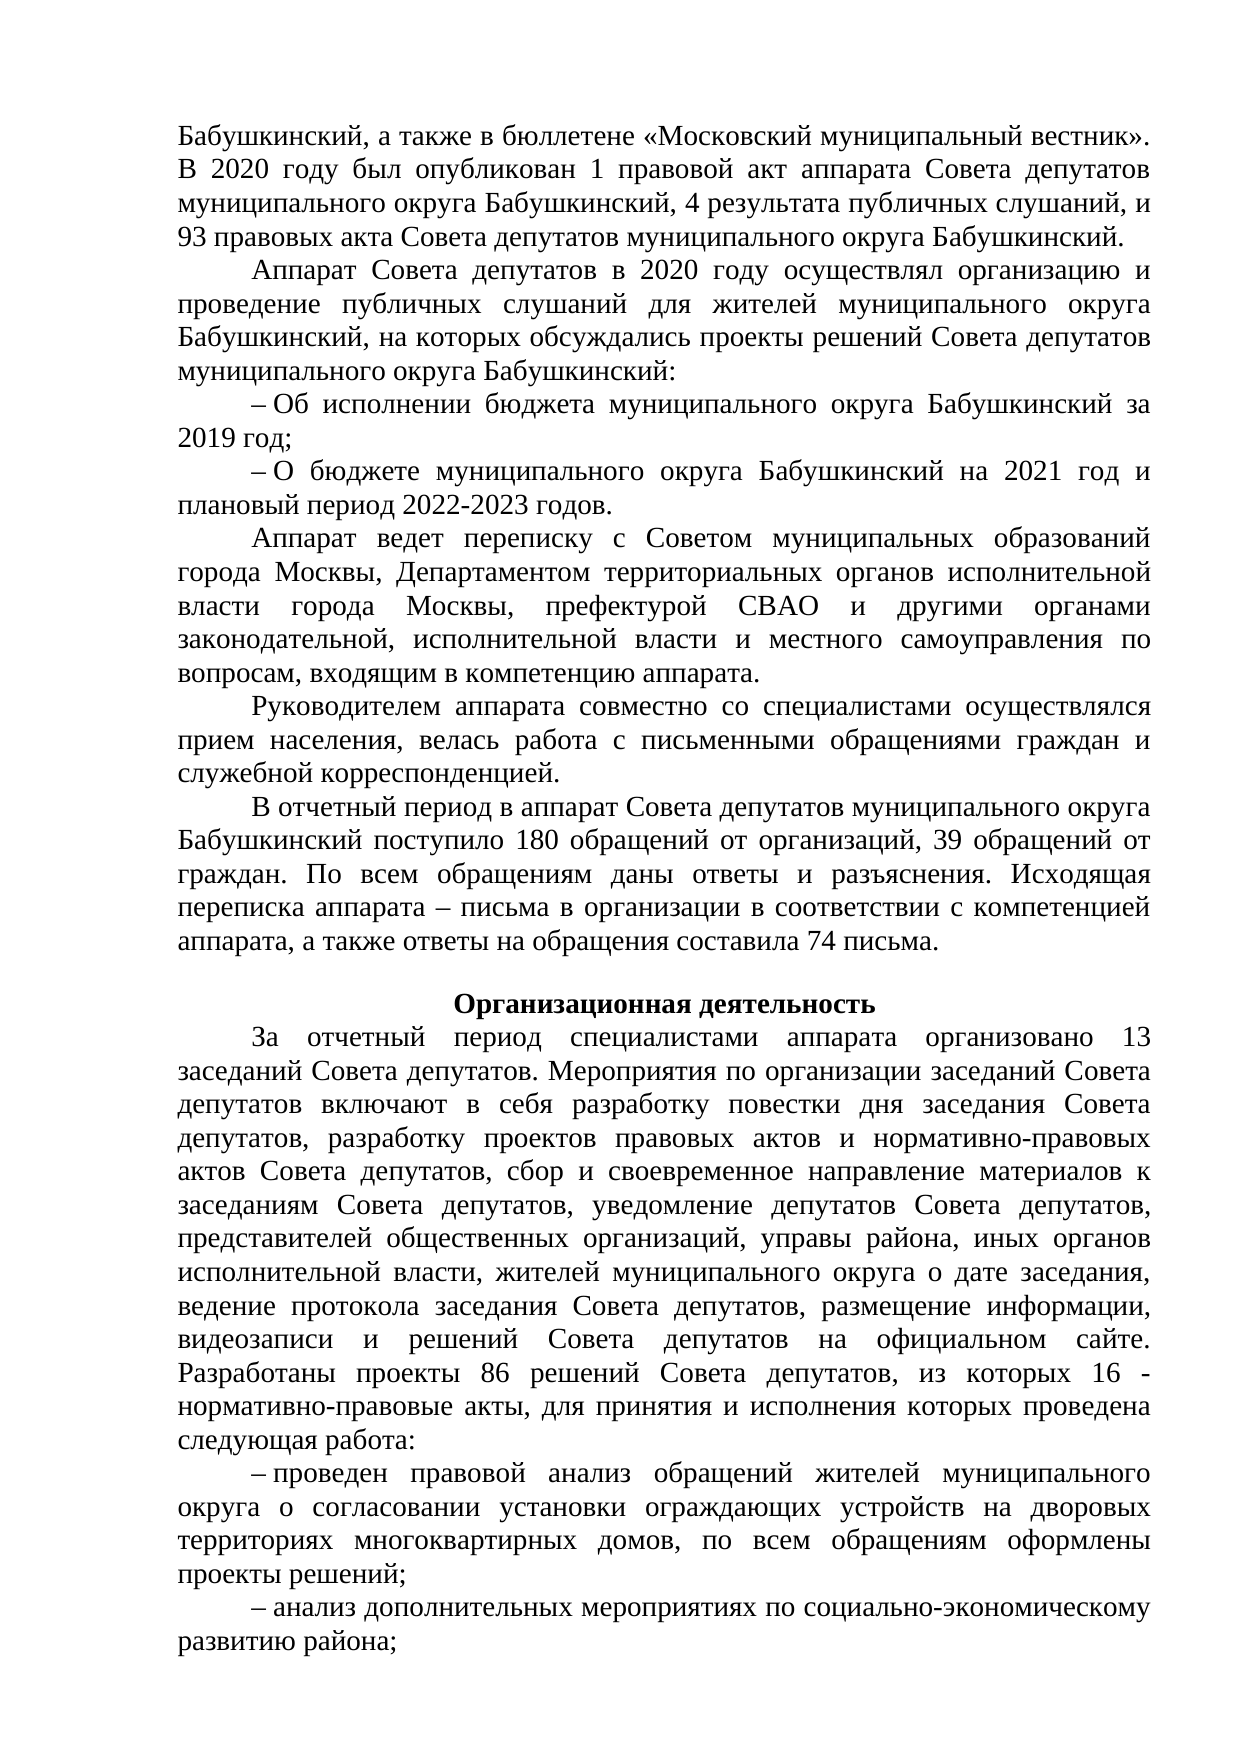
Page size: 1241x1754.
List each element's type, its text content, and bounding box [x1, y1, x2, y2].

text Аппарат ведет переписку с Советом муниципальных образований города Москвы, Департаментом территориальных органов исполнительной власти города Москвы, префектурой СВАО и другими органами законодательной, исполнительной власти и местного самоуправления по вопросам, входящим в компетенцию аппарата. [177, 521, 1152, 688]
text Аппарат Совета депутатов в 2020 году осуществлял организацию и проведение публичных слушаний для жителей муниципального округа Бабушкинский, на которых обсуждались проекты решений Совета депутатов муниципального округа Бабушкинский: [177, 252, 1152, 386]
text – О бюджете муниципального округа Бабушкинский на 2021 год и плановый период 2022-2023 годов. [177, 453, 1152, 521]
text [177, 118, 1152, 252]
text – анализ дополнительных мероприятиях по социально-экономическому развитию района; [177, 1589, 1152, 1657]
text – Об исполнении бюджета муниципального округа Бабушкинский за 2019 год; [177, 386, 1152, 453]
text В отчетный период в аппарат Совета депутатов муниципального округа Бабушкинский поступило 180 обращений от организаций, 39 обращений от граждан. По всем обращениям даны ответы и разъяснения. Исходящая переписка аппарата – письма в организации в соответствии с компетенцией аппарата, а также ответы на обращения составила 74 письма. [177, 789, 1152, 957]
text Организационная деятельность [177, 986, 1152, 1019]
text – проведен правовой анализ обращений жителей муниципального округа о согласовании установки ограждающих устройств на дворовых территориях многоквартирных домов, по всем обращениям оформлены проекты решений; [177, 1455, 1152, 1589]
text За отчетный период специалистами аппарата организовано 13 заседаний Совета депутатов. Мероприятия по организации заседаний Совета депутатов включают в себя разработку повестки дня заседания Совета депутатов, разработку проектов правовых актов и нормативно-правовых актов Совета депутатов, сбор и своевременное направление материалов к заседаниям Совета депутатов, уведомление депутатов Совета депутатов, представителей общественных организаций, управы района, иных органов исполнительной власти, жителей муниципального округа о дате заседания, ведение протокола заседания Совета депутатов, размещение информации, видеозаписи и решений Совета депутатов на официальном сайте. Разработаны проекты 86 решений Совета депутатов, из которых 16 - нормативно-правовые акты, для принятия и исполнения которых проведена следующая работа: [177, 1019, 1152, 1455]
text Руководителем аппарата совместно со специалистами осуществлялся прием населения, велась работа с письменными обращениями граждан и служебной корреспонденцией. [177, 688, 1152, 789]
